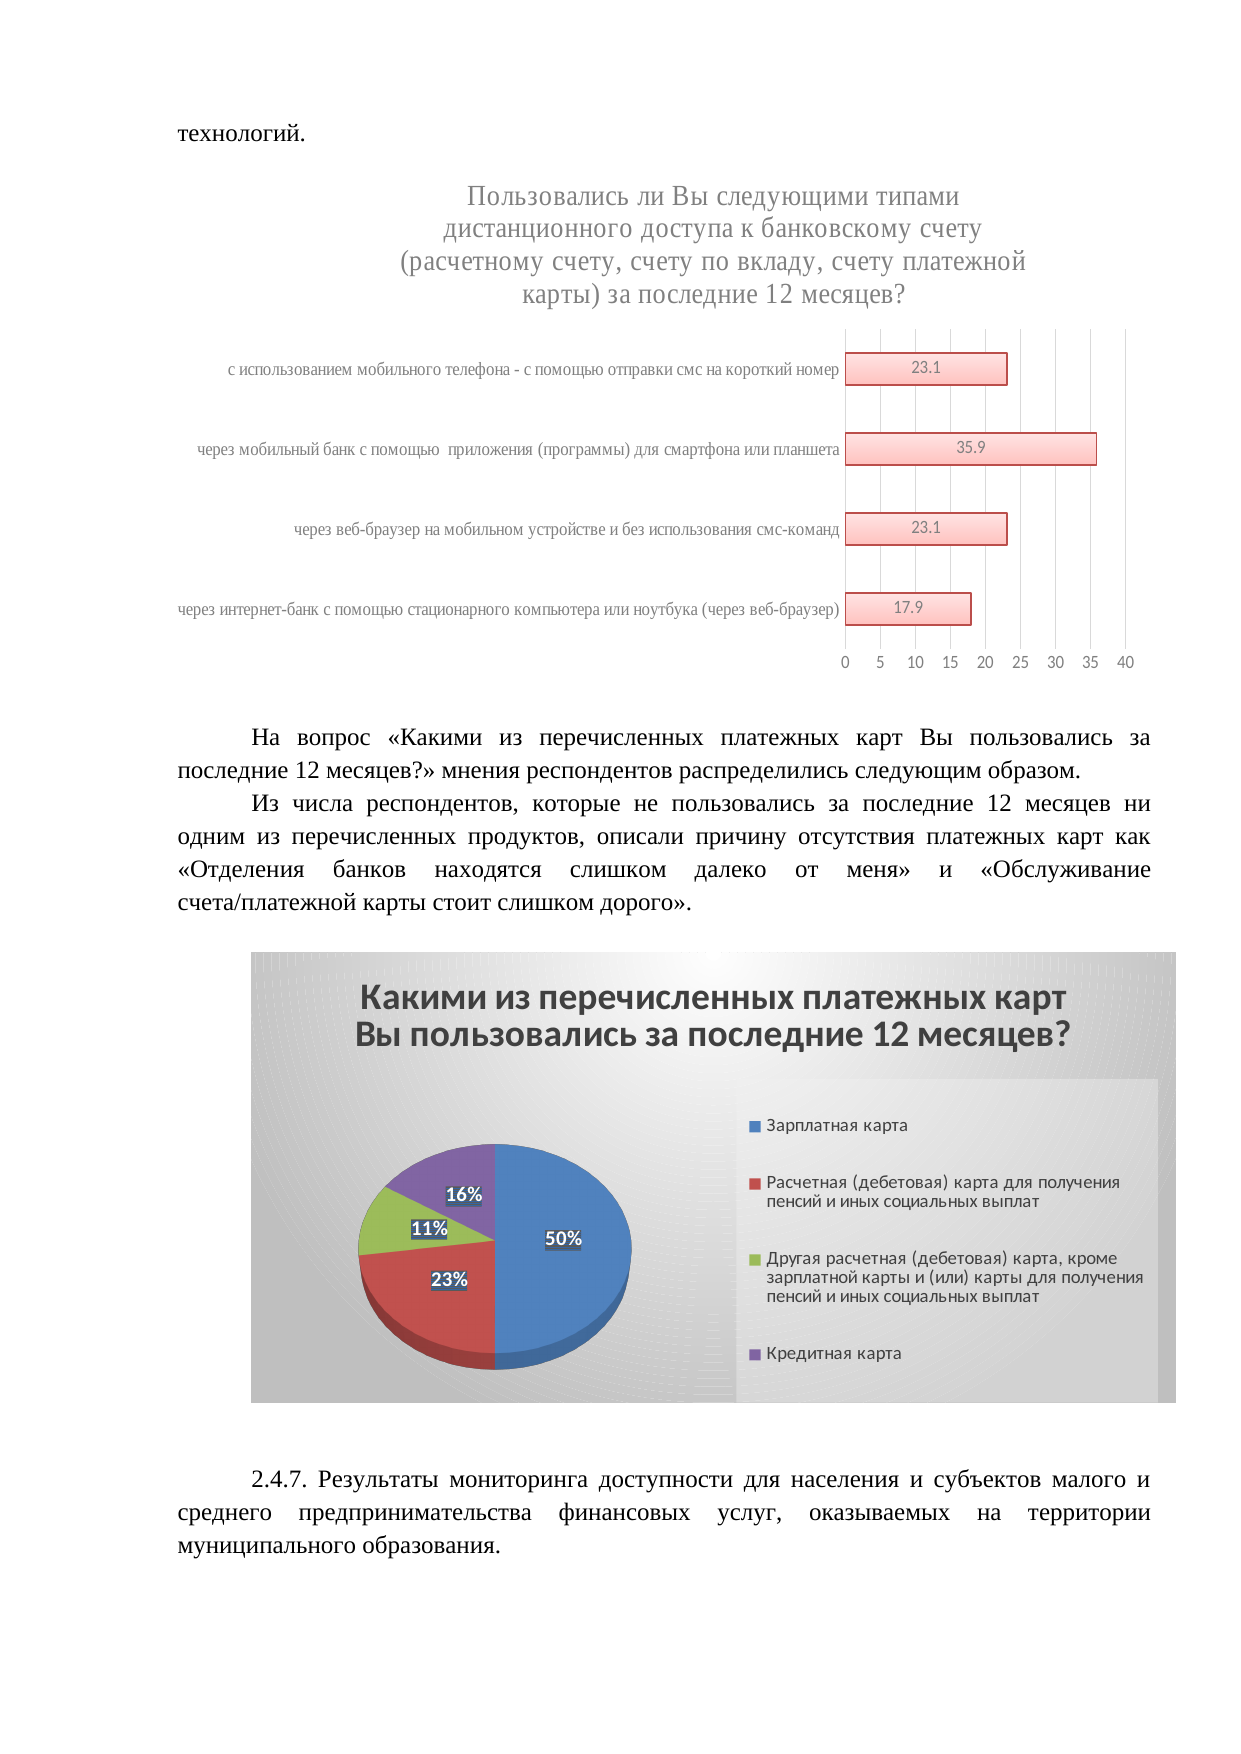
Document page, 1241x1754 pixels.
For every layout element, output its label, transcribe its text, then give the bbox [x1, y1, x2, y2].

text 2.4.7. Результаты мониторинга доступности для населения и субъектов малого и среднего предпринимательства финансовых услуг, оказываемых на территории муниципального образования. [177, 1464, 1152, 1559]
text На вопрос «Какими из перечисленных платежных карт Вы пользовались за последние 12 месяцев?» мнения респондентов распределились следующим образом. [177, 722, 1152, 783]
text Из числа респондентов, которые не пользовались за последние 12 месяцев ни одним из перечисленных продуктов, описали причину отсутствия платежных карт как «Отделения банков находятся слишком далеко от меня» и «Обслуживание счета/платежной карты стоит слишком дорого». [177, 788, 1152, 916]
text В большей степени население пользуется денежными переводами/платежами через мобильный банк с помощью специализированного мобильного приложения для смартфона или планшета – 35,9%, через интернет-банк без использования специального приложения (программы) и без использования смс-команд – 23,1%, через мобильный банк посредством с помощью отправки смс на короткий номер – 23,1 %. Причины, по которым население отказывается дистанционным способом управлять счетами – отсутствие компьютера, ноутбука, планшета, смартфона и отсутствие навыков использования таких технологий. [177, 118, 1152, 684]
